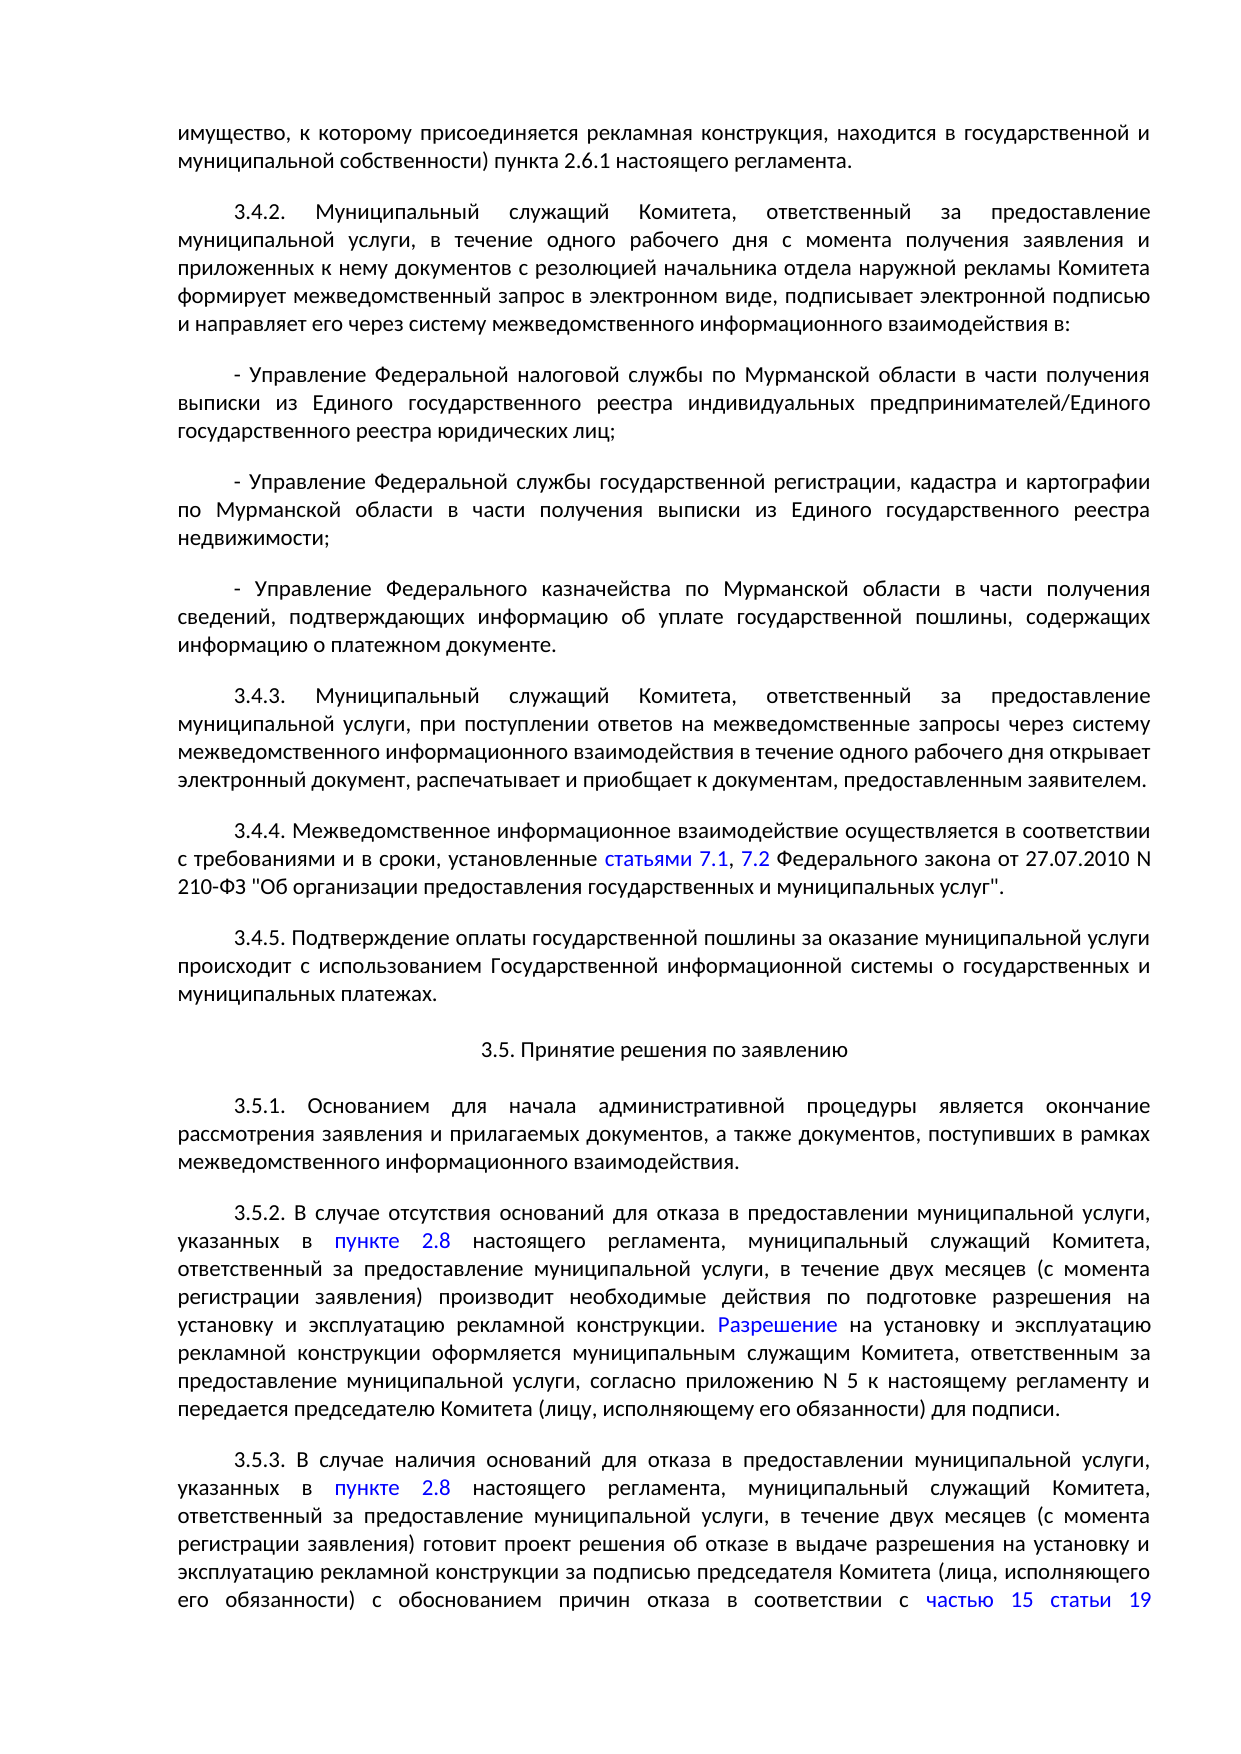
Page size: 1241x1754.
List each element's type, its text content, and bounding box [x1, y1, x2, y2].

text 3.4.5. Подтверждение оплаты государственной пошлины за оказание муниципальной услуги происходит с использованием Государственной информационной системы о государственных и муниципальных платежах. [177, 923, 1152, 1007]
text 3.4.3. Муниципальный служащий Комитета, ответственный за предоставление муниципальной услуги, при поступлении ответов на межведомственные запросы через систему межведомственного информационного взаимодействия в течение одного рабочего дня открывает электронный документ, распечатывает и приобщает к документам, предоставленным заявителем. [177, 681, 1152, 793]
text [177, 118, 1152, 174]
text 3.5.1. Основанием для начала административной процедуры является окончание рассмотрения заявления и прилагаемых документов, а также документов, поступивших в рамках межведомственного информационного взаимодействия. [177, 1091, 1152, 1175]
text 3.4.4. Межведомственное информационное взаимодействие осуществляется в соответствии с требованиями и в сроки, установленные статьями 7.1, 7.2 Федерального закона от 27.07.2010 N 210-ФЗ "Об организации предоставления государственных и муниципальных услуг". [177, 816, 1152, 900]
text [177, 1445, 1152, 1613]
text 3.5. Принятие решения по заявлению [177, 1035, 1152, 1063]
text 3.5.2. В случае отсутствия оснований для отказа в предоставлении муниципальной услуги, указанных в пункте 2.8 настоящего регламента, муниципальный служащий Комитета, ответственный за предоставление муниципальной услуги, в течение двух месяцев (с момента регистрации заявления) производит необходимые действия по подготовке разрешения на установку и эксплуатацию рекламной конструкции. Разрешение на установку и эксплуатацию рекламной конструкции оформляется муниципальным служащим Комитета, ответственным за предоставление муниципальной услуги, согласно приложению N 5 к настоящему регламенту и передается председателю Комитета (лицу, исполняющему его обязанности) для подписи. [177, 1198, 1152, 1422]
text - Управление Федерального казначейства по Мурманской области в части получения сведений, подтверждающих информацию об уплате государственной пошлины, содержащих информацию о платежном документе. [177, 574, 1152, 658]
text - Управление Федеральной службы государственной регистрации, кадастра и картографии по Мурманской области в части получения выписки из Единого государственного реестра недвижимости; [177, 467, 1152, 551]
text - Управление Федеральной налоговой службы по Мурманской области в части получения выписки из Единого государственного реестра индивидуальных предпринимателей/Единого государственного реестра юридических лиц; [177, 360, 1152, 444]
text 3.4.2. Муниципальный служащий Комитета, ответственный за предоставление муниципальной услуги, в течение одного рабочего дня с момента получения заявления и приложенных к нему документов с резолюцией начальника отдела наружной рекламы Комитета формирует межведомственный запрос в электронном виде, подписывает электронной подписью и направляет его через систему межведомственного информационного взаимодействия в: [177, 197, 1152, 337]
